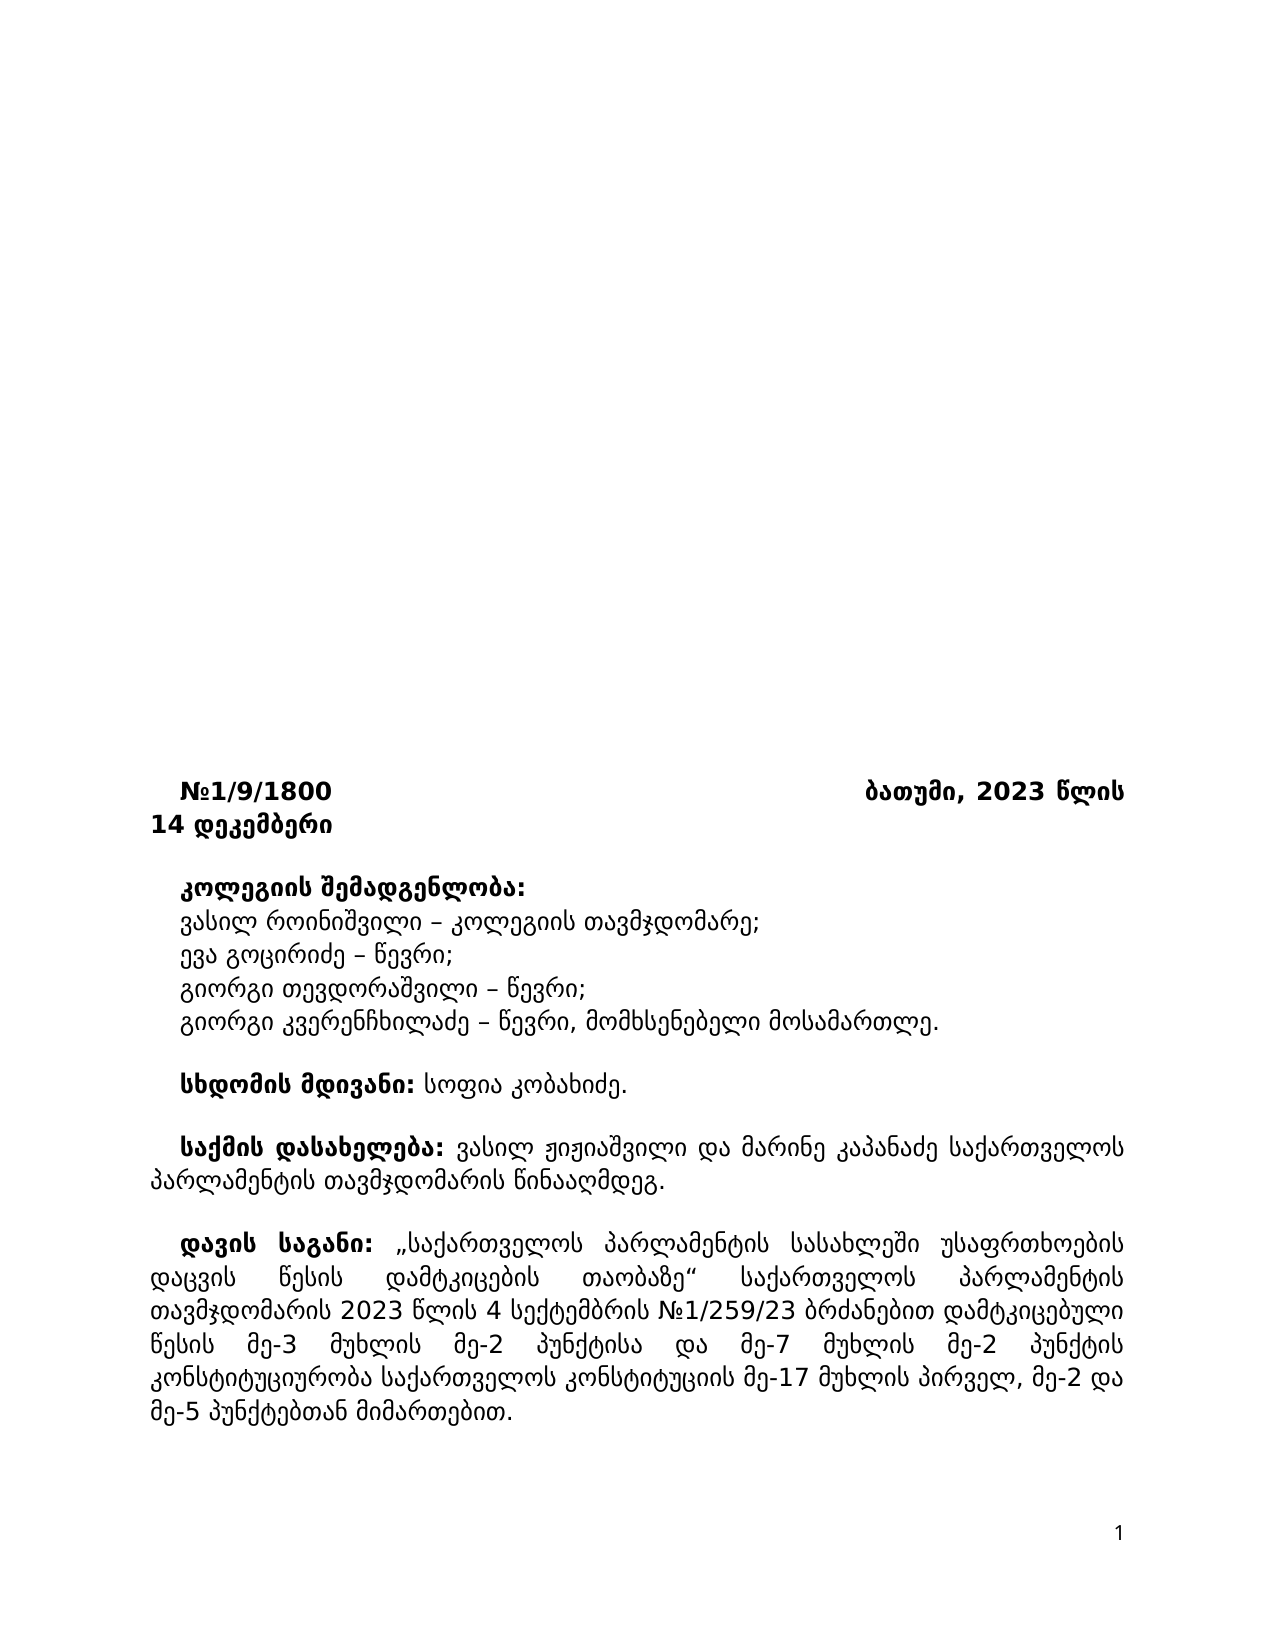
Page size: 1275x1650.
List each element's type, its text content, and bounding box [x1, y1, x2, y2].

text საქმის დასახელება: ვასილ ჟიჟიაშვილი და მარინე კაპანაძე საქართველოს პარლამენტის თავმჯდომარის წინააღმდეგ. [150, 1133, 1125, 1196]
text ევა გოცირიძე – წევრი; [150, 940, 1125, 969]
text გიორგი თევდორაშვილი – წევრი; [150, 974, 1125, 1003]
text ვასილ როინიშვილი – კოლეგიის თავმჯდომარე; [150, 907, 1125, 936]
text №1/9/1800 ბათუმი, 2023 წლის 14 დეკემბერი [150, 777, 1125, 840]
text სხდომის მდივანი: სოფია კობახიძე. [150, 1070, 1125, 1099]
text გიორგი კვერენჩხილაძე – წევრი, მომხსენებელი მოსამართლე. [150, 1007, 1125, 1037]
text კოლეგიის შემადგენლობა: [150, 873, 1125, 902]
text დავის საგანი: „საქართველოს პარლამენტის სასახლეში უსაფრთხოების დაცვის წესის დამტკიცების თაობაზე“ საქართველოს პარლამენტის თავმჯდომარის 2023 წლის 4 სექტემბრის №1/259/23 ბრძანებით დამტკიცებული წესის მე-3 მუხლის მე-2 პუნქტისა და მე-7 მუხლის მე-2 პუნქტის კონსტიტუციურობა საქართველოს კონსტიტუციის მე-17 მუხლის პირველ, მე-2 და მე-5 პუნქტებთან მიმართებით. [150, 1229, 1125, 1426]
